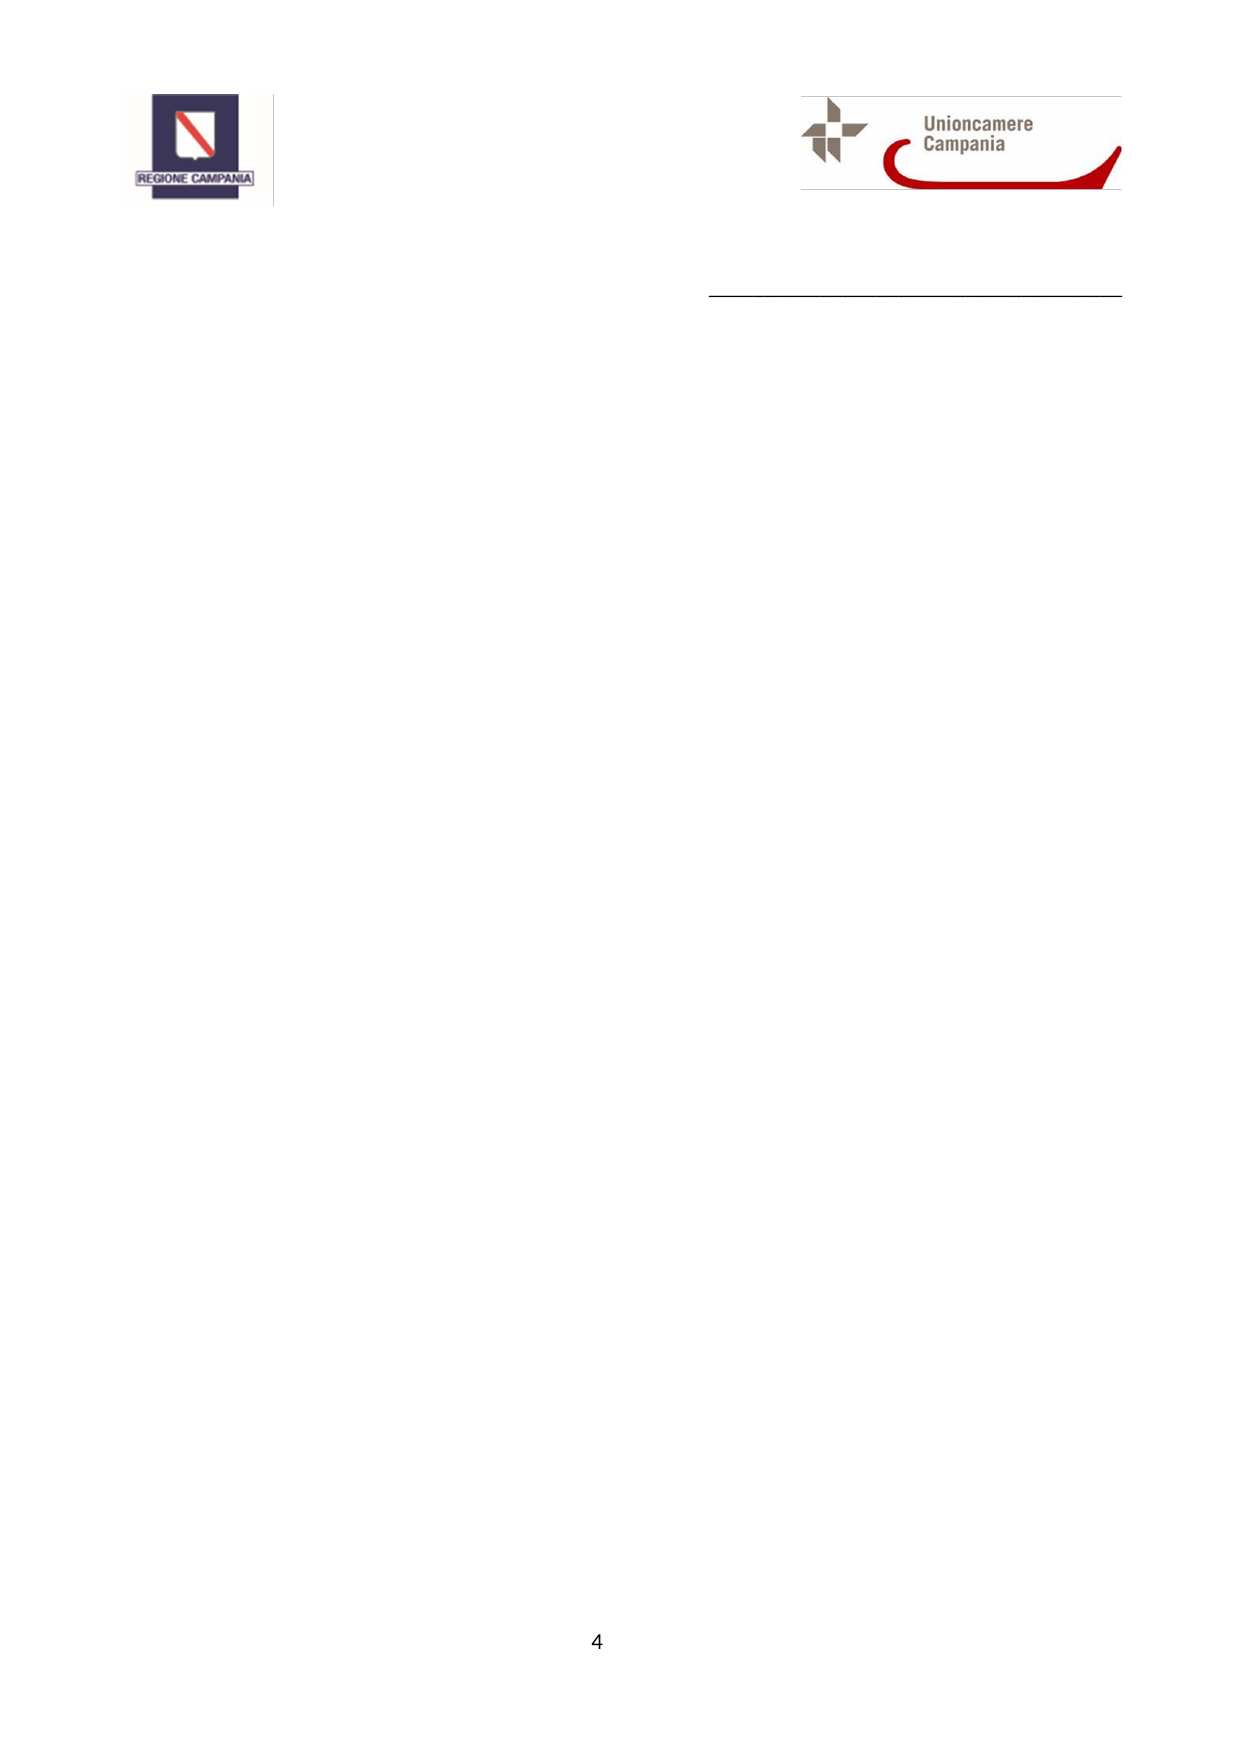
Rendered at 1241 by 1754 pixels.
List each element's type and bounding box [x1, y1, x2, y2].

picture [118, 94, 1122, 206]
